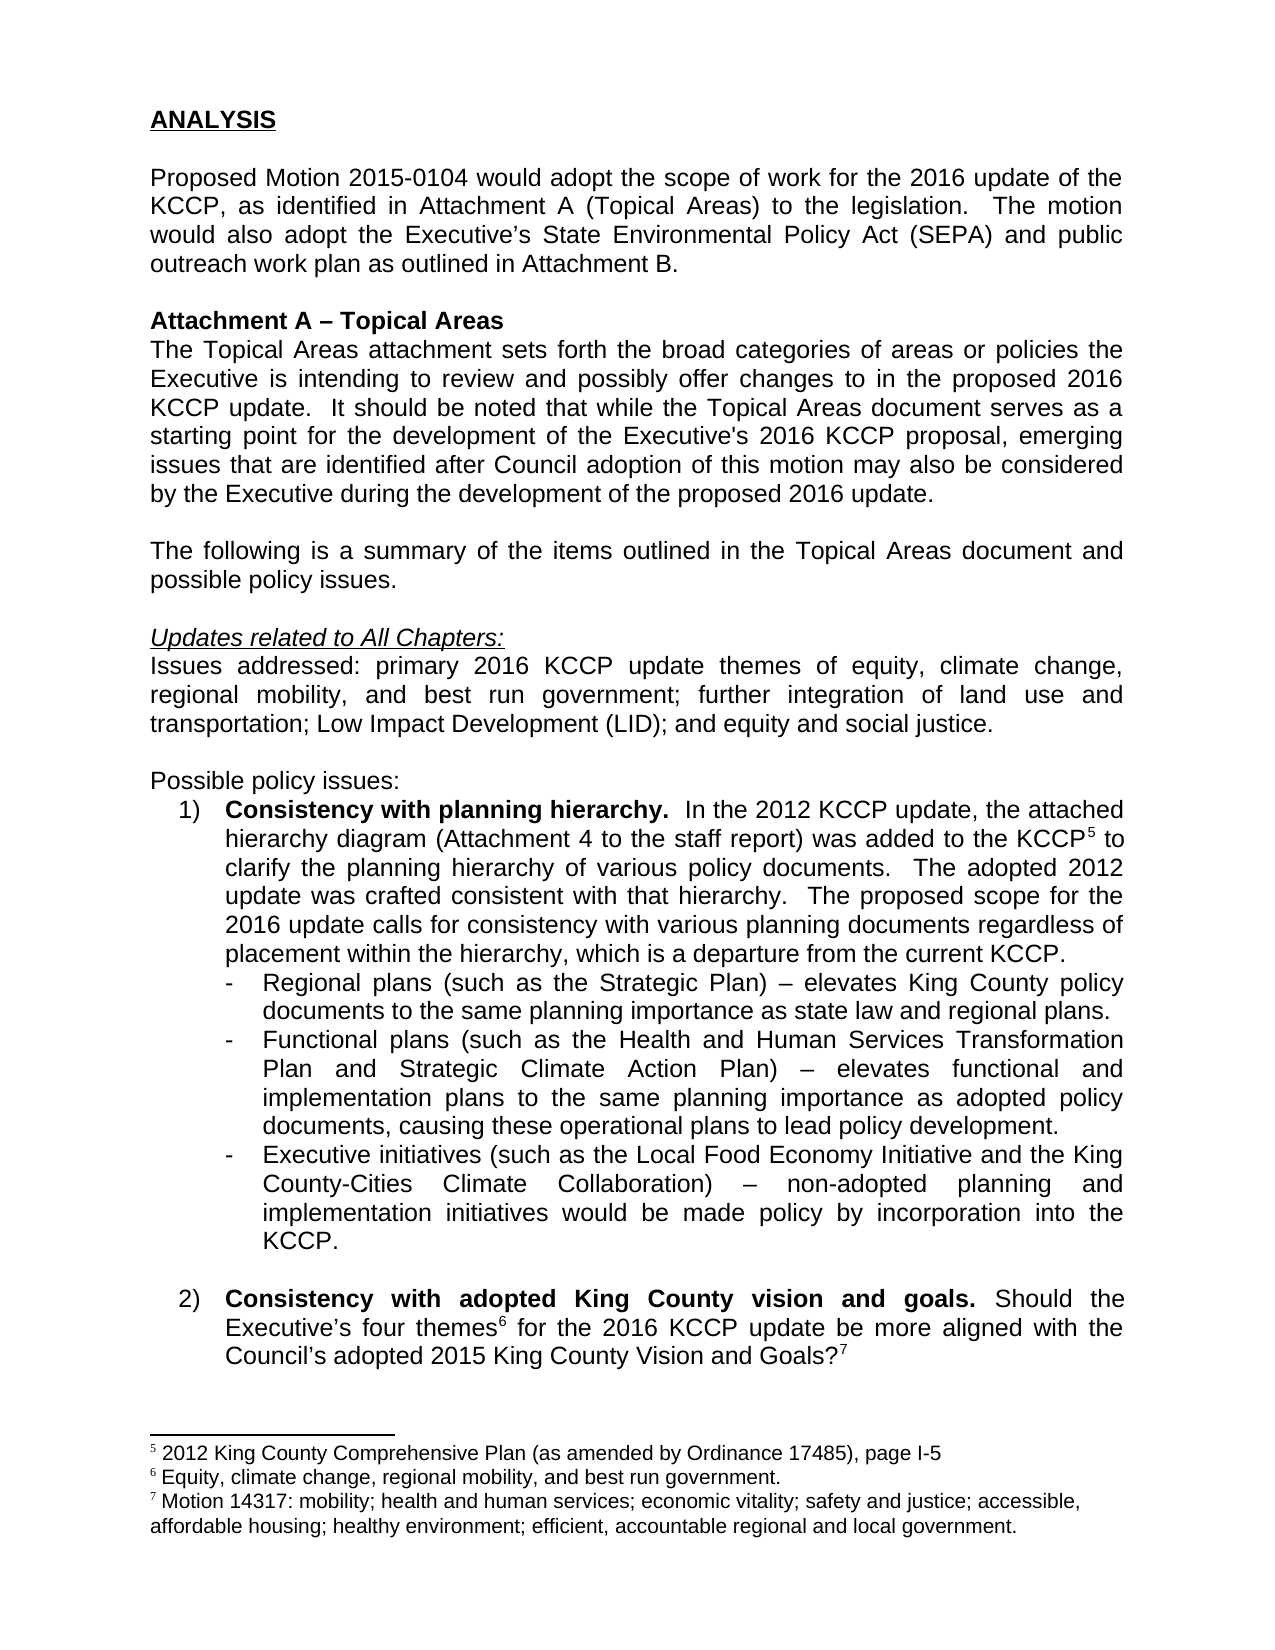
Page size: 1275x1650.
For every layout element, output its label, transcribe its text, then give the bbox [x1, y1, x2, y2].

list Consistency with planning hierarchy. In the 2012 KCCP update, the attached hierarchy diagram (Attachment 4 to the staff report) was added to the KCCP to clarify the planning hierarchy of various policy documents. The adopted 2012 update was crafted consistent with that hierarchy. The proposed scope for the 2016 update calls for consistency with various planning documents regardless of placement within the hierarchy, which is a departure from the current KCCP. [178, 795, 1125, 967]
text The following is a summary of the items outlined in the Topical Areas document and possible policy issues. [150, 536, 1125, 594]
text Updates related to All Chapters: [150, 622, 1125, 651]
list Regional plans (such as the Strategic Plan) – elevates King County policy documents to the same planning importance as state law and regional plans. [225, 967, 1125, 1025]
list Consistency with adopted King County vision and goals. Should the Executive’s four themes for the 2016 KCCP update be more aligned with the Council’s adopted 2015 King County Vision and Goals? [178, 1284, 1125, 1370]
text Possible policy issues: [150, 766, 1125, 795]
list Functional plans (such as the Health and Human Services Transformation Plan and Strategic Climate Action Plan) – elevates functional and implementation plans to the same planning importance as adopted policy documents, causing these operational plans to lead policy development. [225, 1025, 1125, 1140]
text The Topical Areas attachment sets forth the broad categories of areas or policies the Executive is intending to review and possibly offer changes to in the proposed 2016 KCCP update. It should be noted that while the Topical Areas document serves as a starting point for the development of the Executive's 2016 KCCP proposal, emerging issues that are identified after Council adoption of this motion may also be considered by the Executive during the development of the proposed 2016 update. [150, 335, 1125, 507]
text Proposed Motion 2015-0104 would adopt the scope of work for the 2016 update of the KCCP, as identified in Attachment A (Topical Areas) to the legislation. The motion would also adopt the Executive’s State Environmental Policy Act (SEPA) and public outreach work plan as outlined in Attachment B. [150, 162, 1125, 277]
text Attachment A – Topical Areas [150, 306, 1125, 335]
text Issues addressed: primary 2016 KCCP update themes of equity, climate change, regional mobility, and best run government; further integration of land use and transportation; Low Impact Development (LID); and equity and social justice. [150, 651, 1125, 737]
text Analysis [150, 105, 1125, 134]
list Executive initiatives (such as the Local Food Economy Initiative and the King County-Cities Climate Collaboration) – non-adopted planning and implementation initiatives would be made policy by incorporation into the KCCP. [225, 1140, 1125, 1255]
